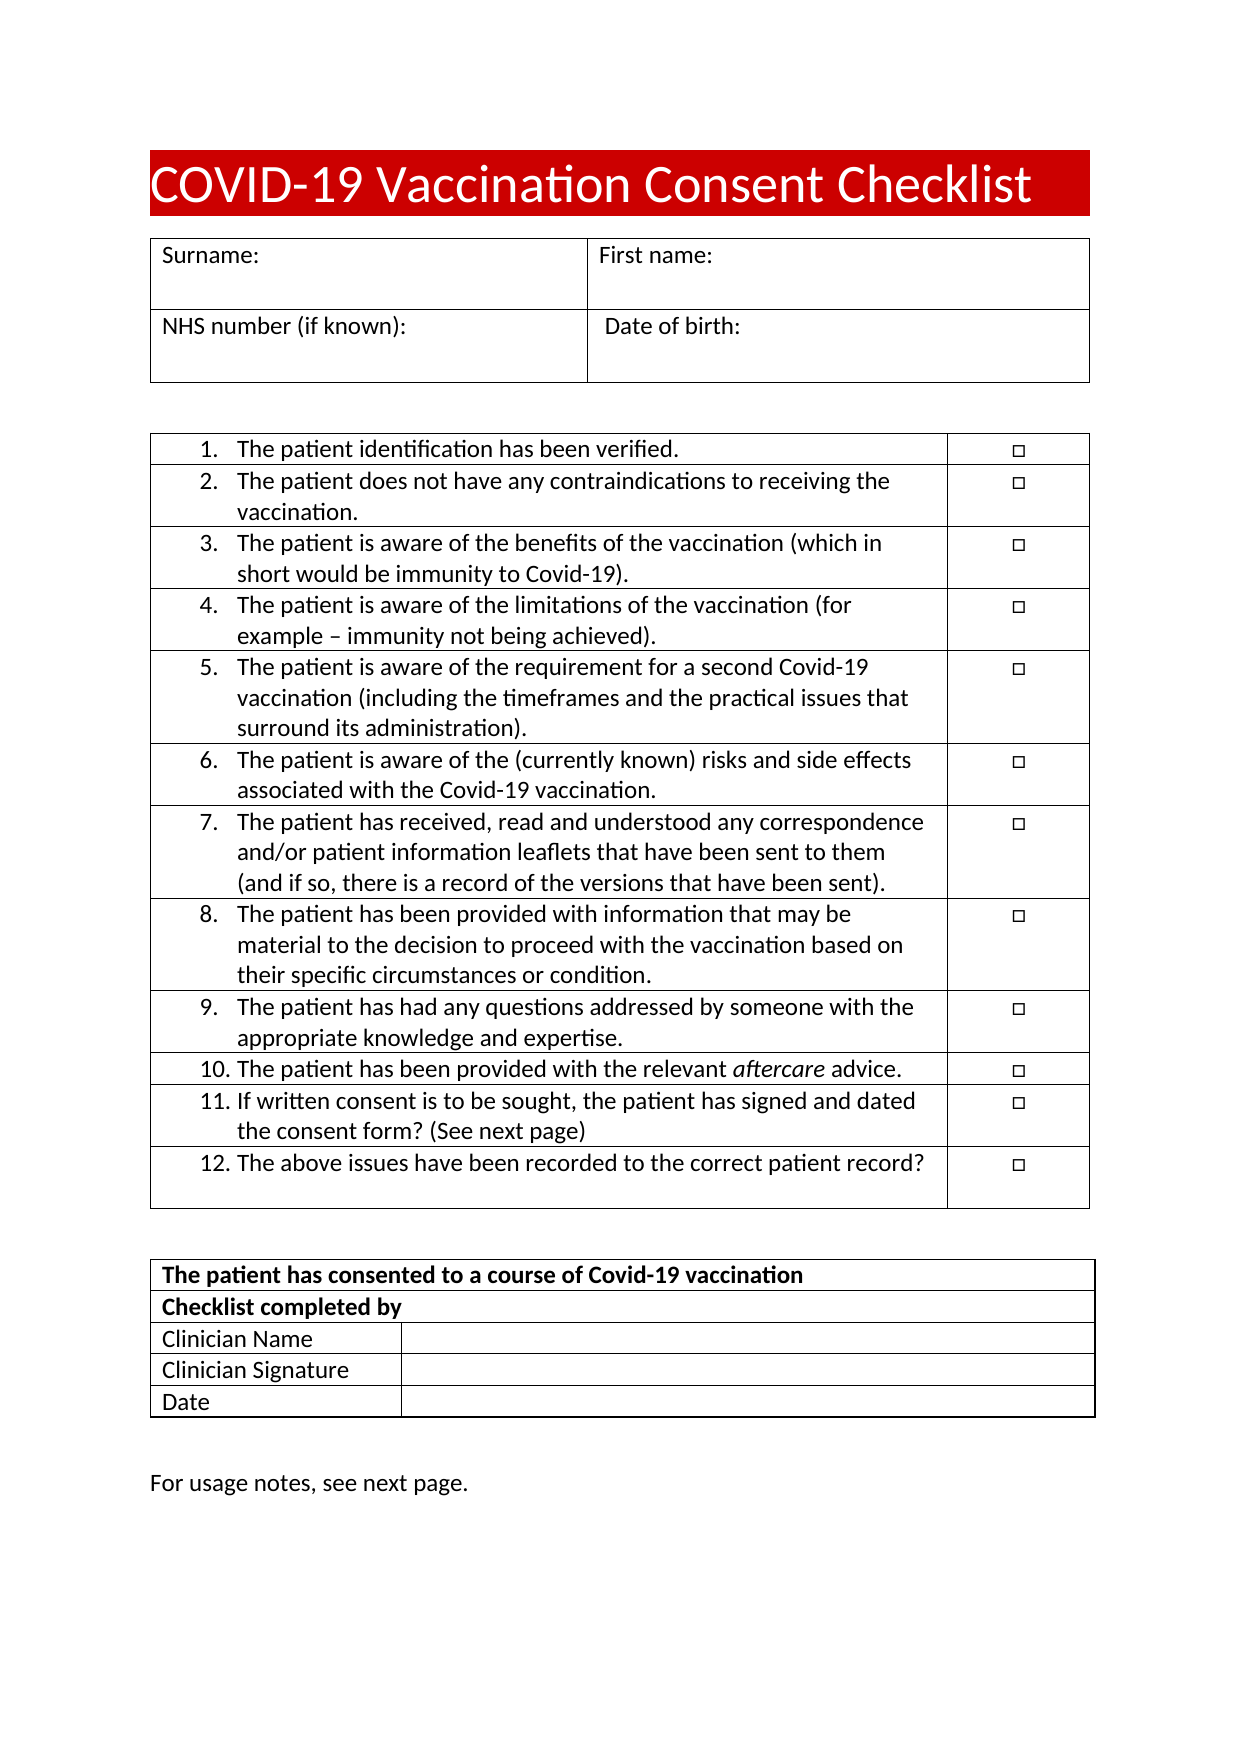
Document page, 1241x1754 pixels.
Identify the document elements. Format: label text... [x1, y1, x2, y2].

table_header The patient has consented to a course of Covid-19 vaccination [151, 1260, 1094, 1290]
table_header □ [948, 434, 1089, 464]
table_cell The patient is aware of the requirement for a second Covid-19 vaccination (including the timeframes and the practical issues that surround its administration). [151, 651, 947, 743]
table_cell □ [948, 651, 1089, 743]
table_cell □ [948, 1147, 1089, 1208]
table_cell The patient has been provided with the relevant aftercare advice. [151, 1053, 947, 1084]
table_cell Clinician Name [151, 1323, 401, 1353]
table_cell [402, 1354, 1094, 1385]
table_cell □ [948, 806, 1089, 898]
table_cell Date of birth: [588, 310, 1089, 382]
table_cell If written consent is to be sought, the patient has signed and dated the consent form? (See next page) [151, 1085, 947, 1146]
text For usage notes, see next page. [150, 1467, 1090, 1498]
table_cell [402, 1386, 1094, 1416]
table_cell Clinician Signature [151, 1354, 401, 1385]
table_cell The patient has received, read and understood any correspondence and/or patient information leaflets that have been sent to them (and if so, there is a record of the versions that have been sent). [151, 806, 947, 898]
table_cell Date [151, 1386, 401, 1416]
table_cell [402, 1323, 1094, 1353]
text COVID-19 Vaccination Consent Checklist [150, 150, 1090, 216]
table_cell The patient is aware of the benefits of the vaccination (which in short would be immunity to Covid-19). [151, 527, 947, 588]
table_header Surname: [151, 239, 587, 309]
table_cell The patient has been provided with information that may be material to the decision to proceed with the vaccination based on their specific circumstances or condition. [151, 899, 947, 990]
table_cell □ [948, 589, 1089, 650]
table_cell Checklist completed by [151, 1291, 1094, 1322]
table_cell The patient has had any questions addressed by someone with the appropriate knowledge and expertise. [151, 991, 947, 1052]
table_cell The above issues have been recorded to the correct patient record? [151, 1147, 947, 1208]
table_cell □ [948, 744, 1089, 805]
table_cell The patient does not have any contraindications to receiving the vaccination. [151, 465, 947, 526]
table_header The patient identification has been verified. [151, 434, 947, 464]
table_cell □ [948, 991, 1089, 1052]
table_header First name: [588, 239, 1089, 309]
table_cell □ [948, 1053, 1089, 1084]
table_cell □ [948, 465, 1089, 526]
table_cell The patient is aware of the (currently known) risks and side effects associated with the Covid-19 vaccination. [151, 744, 947, 805]
table_cell NHS number (if known): [151, 310, 587, 382]
table_cell □ [948, 527, 1089, 588]
table_cell □ [948, 1085, 1089, 1146]
table_cell The patient is aware of the limitations of the vaccination (for example – immunity not being achieved). [151, 589, 947, 650]
table_cell □ [948, 899, 1089, 990]
